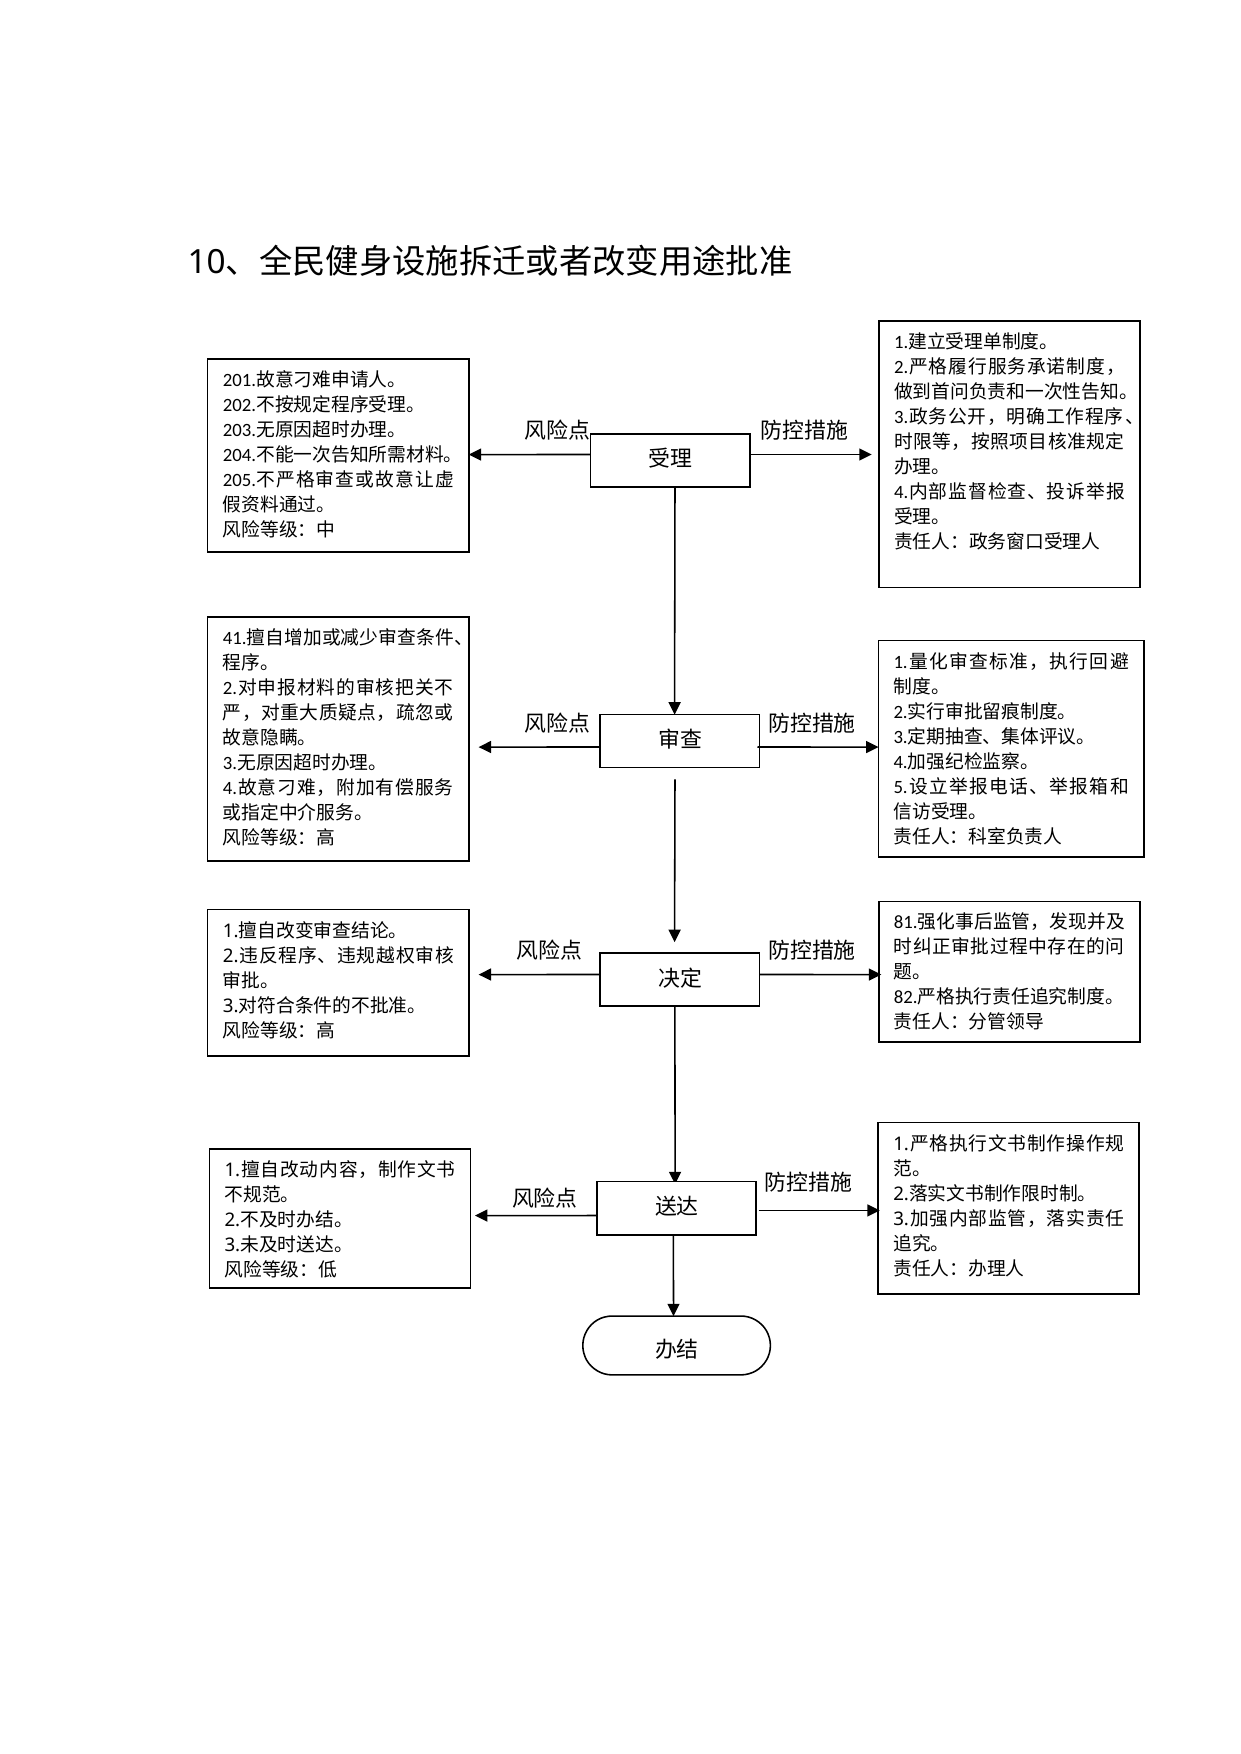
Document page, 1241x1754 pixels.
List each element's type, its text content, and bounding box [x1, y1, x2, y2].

list 全民健身设施拆迁或者改变用途批准 [187, 227, 1053, 292]
